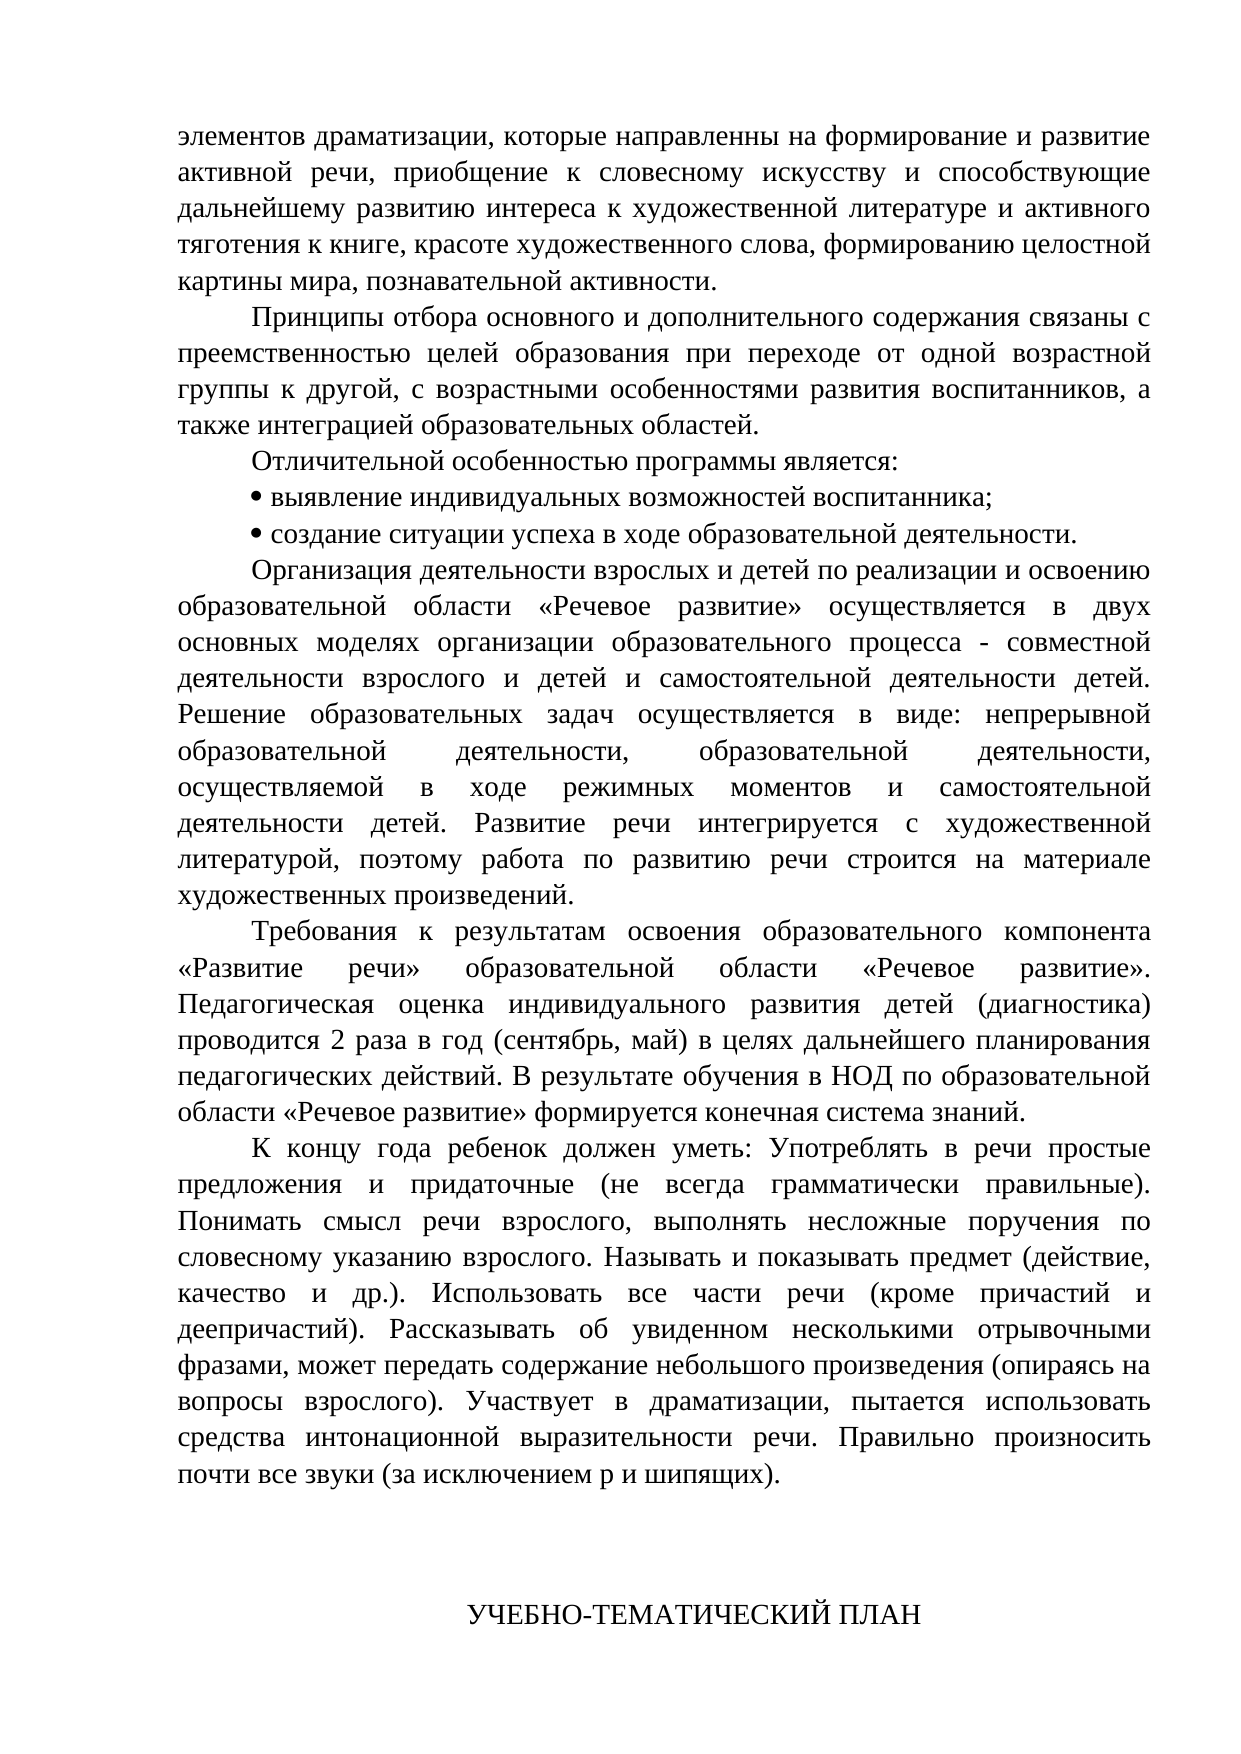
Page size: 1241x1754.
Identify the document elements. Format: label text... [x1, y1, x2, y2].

text УЧЕБНО-ТЕМАТИЧЕСКИЙ ПЛАН [177, 1597, 1152, 1631]
text К концу года ребенок должен уметь: Употреблять в речи простые предложения и придаточные (не всегда грамматически правильные). Понимать смысл речи взрослого, выполнять несложные поручения по словесному указанию взрослого. Называть и показывать предмет (действие, качество и др.). Использовать все части речи (кроме причастий и деепричастий). Рассказывать об увиденном несколькими отрывочными фразами, может передать содержание небольшого произведения (опираясь на вопросы взрослого). Участвует в драматизации, пытается использовать средства интонационной выразительности речи. Правильно произносить почти все звуки (за исключением р и шипящих). [177, 1130, 1152, 1489]
text Организация деятельности взрослых и детей по реализации и освоению образовательной области «Речевое развитие» осуществляется в двух основных моделях организации образовательного процесса - совместной деятельности взрослого и детей и самостоятельной деятельности детей. Решение образовательных задач осуществляется в виде: непрерывной образовательной деятельности, образовательной деятельности, осуществляемой в ходе режимных моментов и самостоятельной деятельности детей. Развитие речи интегрируется с художественной литературой, поэтому работа по развитию речи строится на материале художественных произведений. [177, 552, 1152, 911]
text выявление индивидуальных возможностей воспитанника; [177, 479, 1152, 513]
text создание ситуации успеха в ходе образовательной деятельности. [177, 516, 1152, 549]
text Требования к результатам освоения образовательного компонента «Развитие речи» образовательной области «Речевое развитие». Педагогическая оценка индивидуального развития детей (диагностика) проводится 2 раза в год (сентябрь, май) в целях дальнейшего планирования педагогических действий. В результате обучения в НОД по образовательной области «Речевое развитие» формируется конечная система знаний. [177, 913, 1152, 1128]
text Отличительной особенностью программы является: [177, 443, 1152, 477]
text Принципы отбора основного и дополнительного содержания связаны с преемственностью целей образования при переходе от одной возрастной группы к другой, с возрастными особенностями развития воспитанников, а также интеграцией образовательных областей. [177, 299, 1152, 441]
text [177, 118, 1152, 296]
